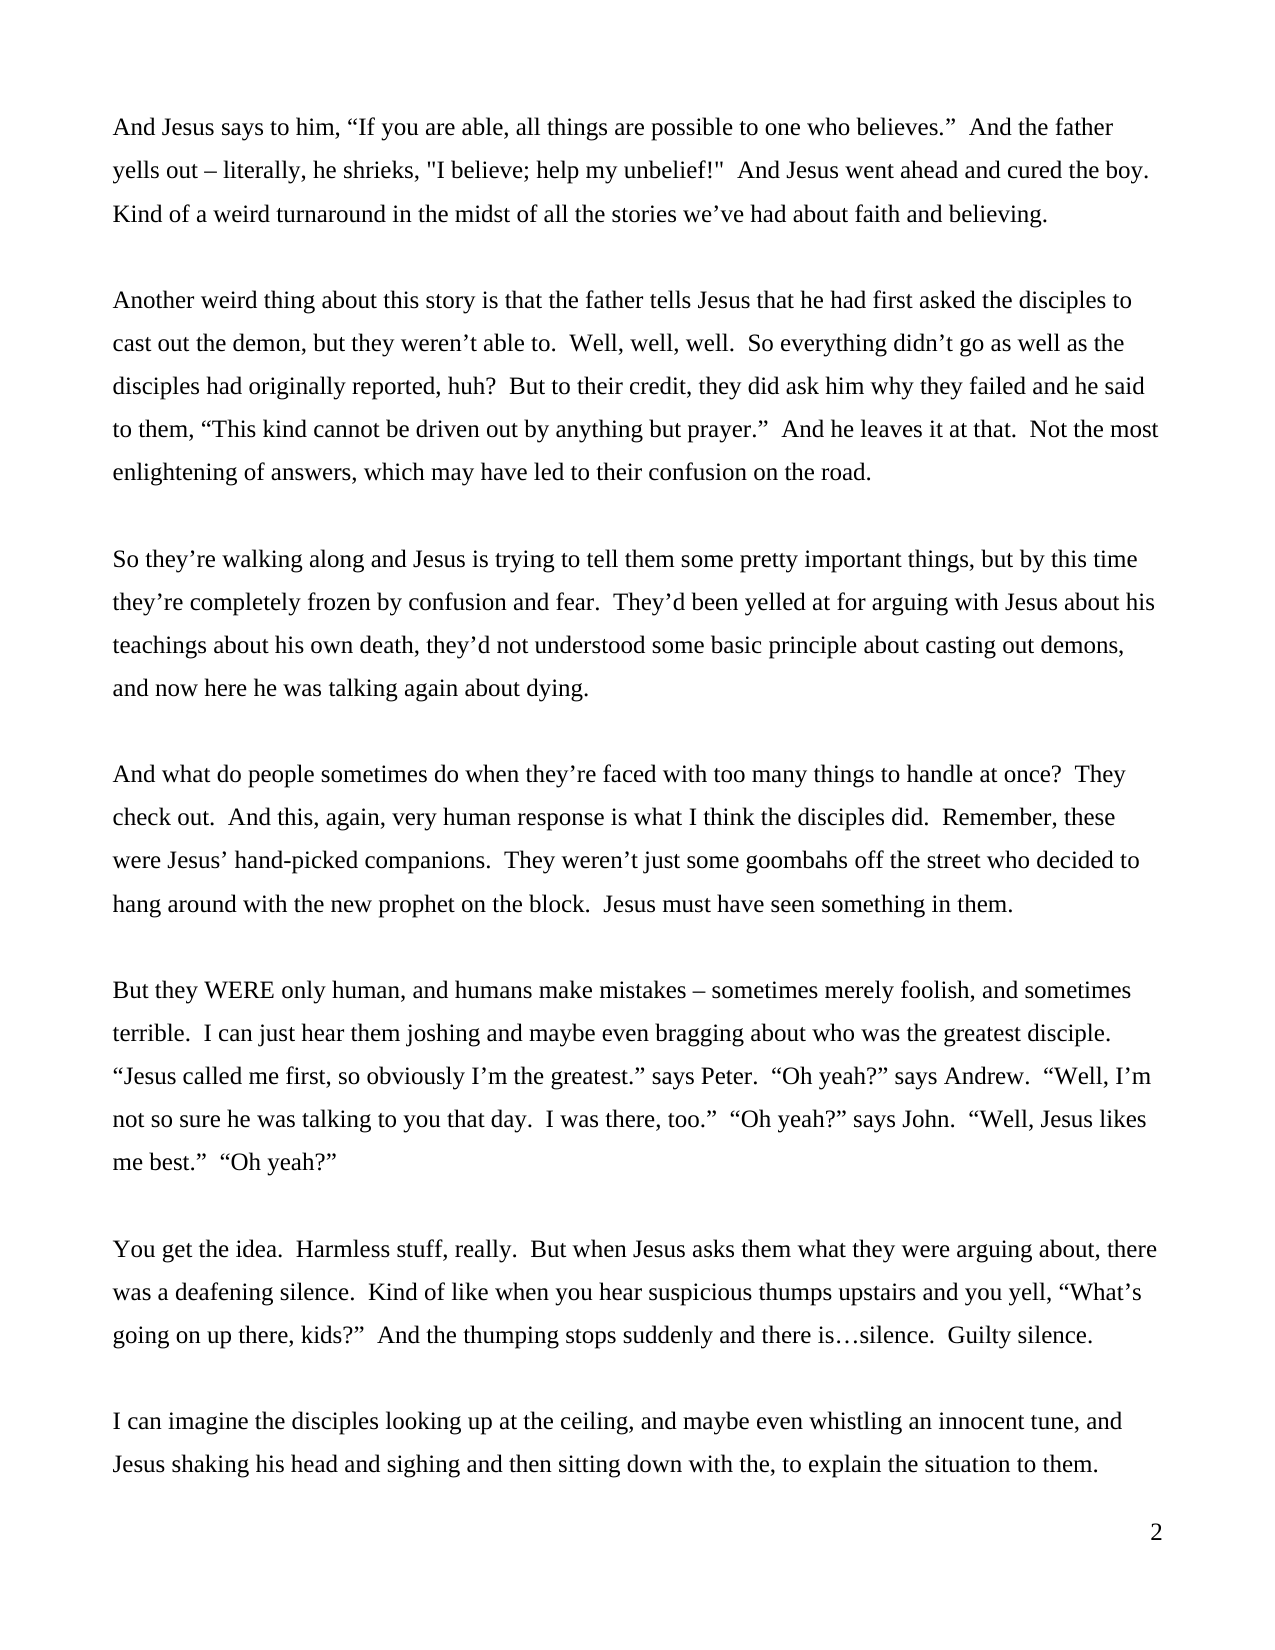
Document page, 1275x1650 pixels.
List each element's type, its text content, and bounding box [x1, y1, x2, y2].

text But they WERE only human, and humans make mistakes – sometimes merely foolish, and sometimes terrible. I can just hear them joshing and maybe even bragging about who was the greatest disciple. “Jesus called me first, so obviously I’m the greatest.” says Peter. “Oh yeah?” says Andrew. “Well, I’m not so sure he was talking to you that day. I was there, too.” “Oh yeah?” says John. “Well, Jesus likes me best.” “Oh yeah?” [112, 975, 1162, 1176]
text So they’re walking along and Jesus is trying to tell them some pretty important things, but by this time they’re completely frozen by confusion and fear. They’d been yelled at for arguing with Jesus about his teachings about his own death, they’d not understood some basic principle about casting out demons, and now here he was talking again about dying. [112, 544, 1162, 702]
text And what do people sometimes do when they’re faced with too many things to handle at once? They check out. And this, again, very human response is what I think the disciples did. Remember, these were Jesus’ hand-picked companions. They weren’t just some goombahs off the street who decided to hang around with the new prophet on the block. Jesus must have seen something in them. [112, 759, 1162, 917]
text And Jesus says to him, “If you are able, all things are possible to one who believes.” And the father yells out – literally, he shrieks, "I believe; help my unbelief!" And Jesus went ahead and cured the boy. Kind of a weird turnaround in the midst of all the stories we’ve had about faith and believing. [112, 112, 1162, 227]
text I can imagine the disciples looking up at the ceiling, and maybe even whistling an innocent tune, and Jesus shaking his head and sighing and then sitting down with the, to explain the situation to them. [112, 1406, 1162, 1478]
text Another weird thing about this story is that the father tells Jesus that he had first asked the disciples to cast out the demon, but they weren’t able to. Well, well, well. So everything didn’t go as well as the disciples had originally reported, huh? But to their credit, they did ask him why they failed and he said to them, “This kind cannot be driven out by anything but prayer.” And he leaves it at that. Not the most enlightening of answers, which may have led to their confusion on the road. [112, 285, 1162, 486]
text You get the idea. Harmless stuff, really. But when Jesus asks them what they were arguing about, there was a deafening silence. Kind of like when you hear suspicious thumps upstairs and you yell, “What’s going on up there, kids?” And the thumping stops suddenly and there is…silence. Guilty silence. [112, 1234, 1162, 1349]
